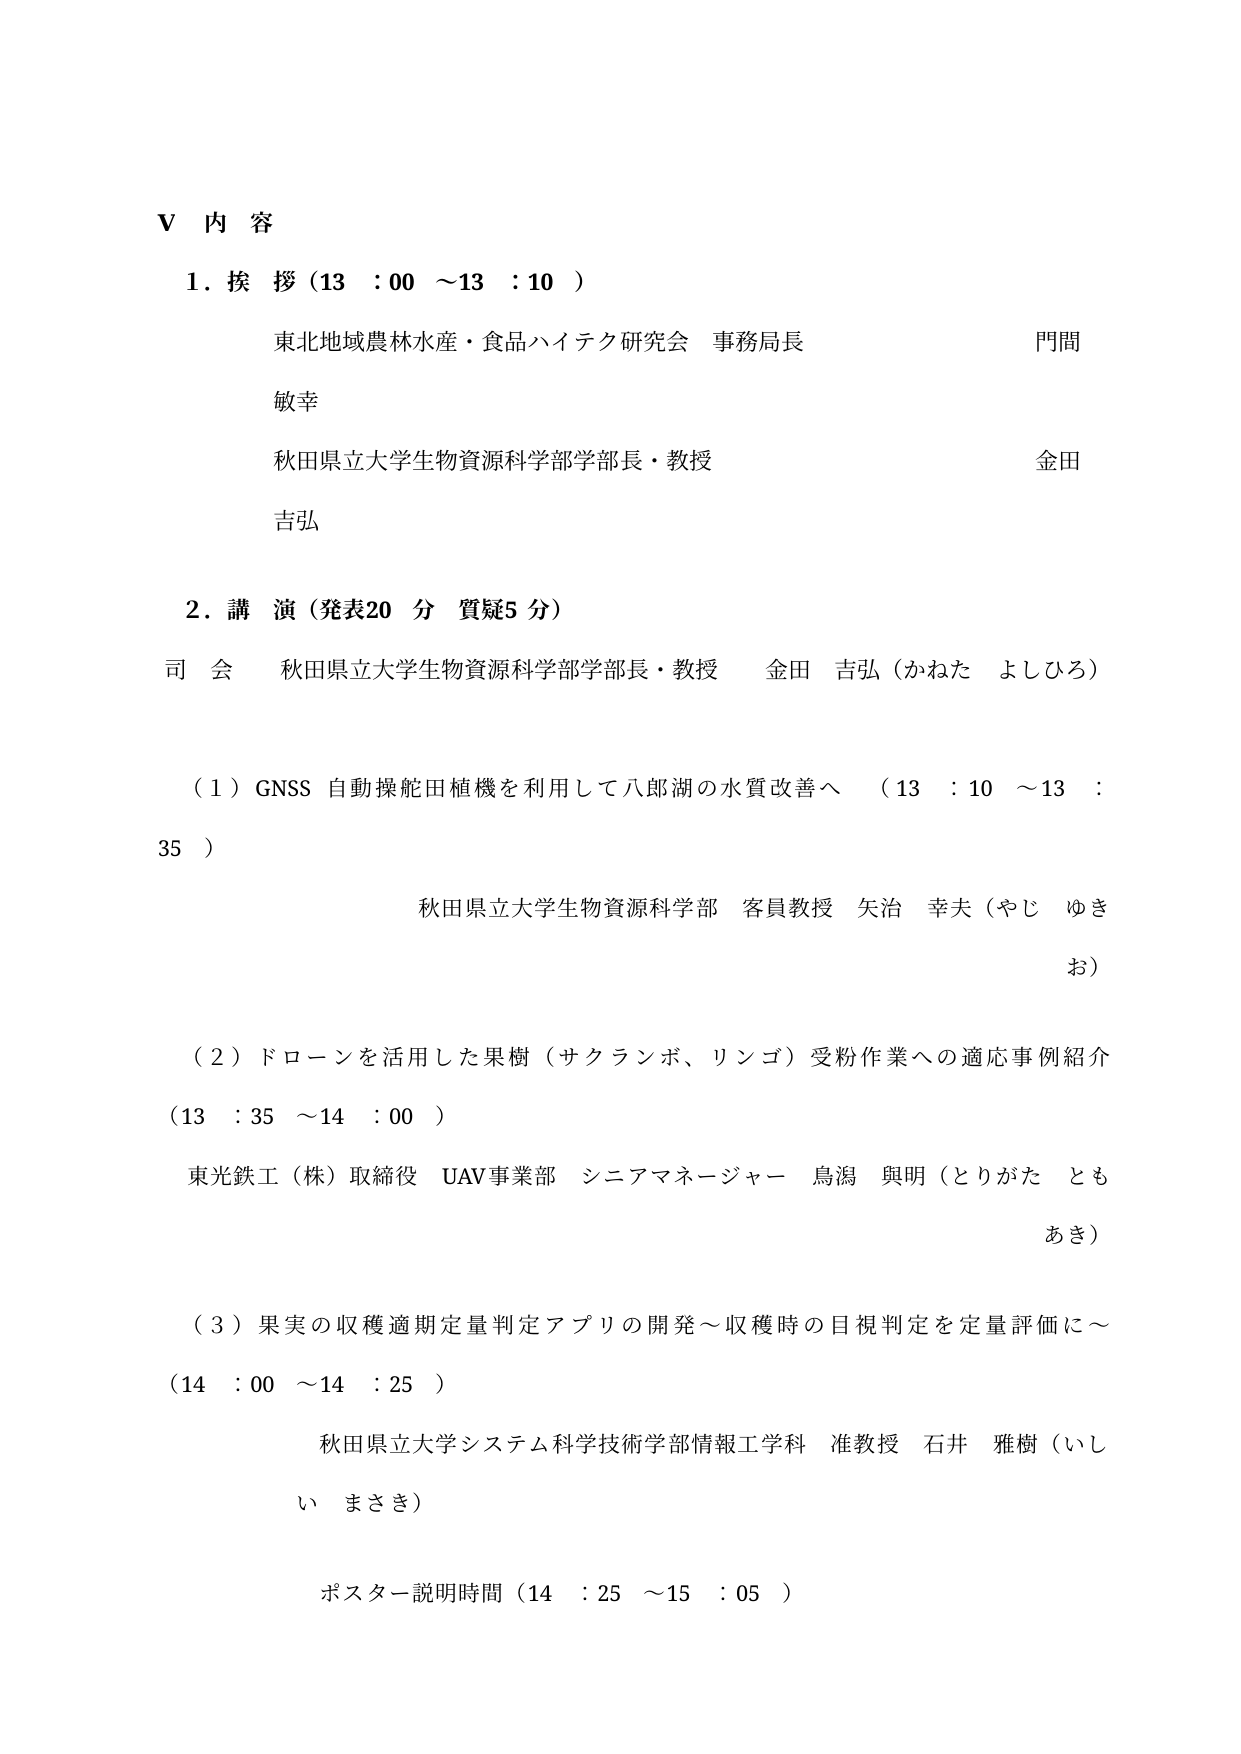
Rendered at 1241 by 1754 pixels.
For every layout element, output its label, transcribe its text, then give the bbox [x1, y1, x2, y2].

text （２）ドローンを活用した果樹（サクランボ、リンゴ）受粉作業への適応事例紹介 （13：35～14：00） [158, 1026, 1112, 1145]
list ポスター説明時間（14：25～15：05） [276, 1562, 1112, 1622]
text １．挨 拶（13：00～13：10） [158, 251, 1083, 311]
text 秋田県立大学生物資源科学部学部長・教授 金田 吉弘 [261, 430, 1083, 549]
text Ⅴ 内 容 [158, 192, 1083, 251]
text 東光鉄工（株）取締役 UAV事業部 シニアマネージャー 鳥潟 與明（とりがた ともあき） [158, 1145, 1112, 1264]
text 東北地域農林水産・食品ハイテク研究会 事務局長 門間 敏幸 [261, 311, 1083, 430]
list 秋田県立大学システム科学技術学部情報工学科 准教授 石井 雅樹（いしい まさき） [276, 1413, 1112, 1532]
text （１）GNSS自動操舵田植機を利用して八郎湖の水質改善へ （13：10～13：35） [158, 758, 1112, 877]
text 司 会 秋田県立大学生物資源科学部学部長・教授 金田 吉弘（かねた よしひろ） [158, 638, 1112, 698]
text ２．講 演（発表20分 質疑5分） [158, 579, 1083, 638]
list 秋田県立大学生物資源科学部 客員教授 矢治 幸夫（やじ ゆきお） [276, 877, 1112, 996]
text （３）果実の収穫適期定量判定アプリの開発～収穫時の目視判定を定量評価に～ （14：00～14：25） [158, 1294, 1112, 1413]
